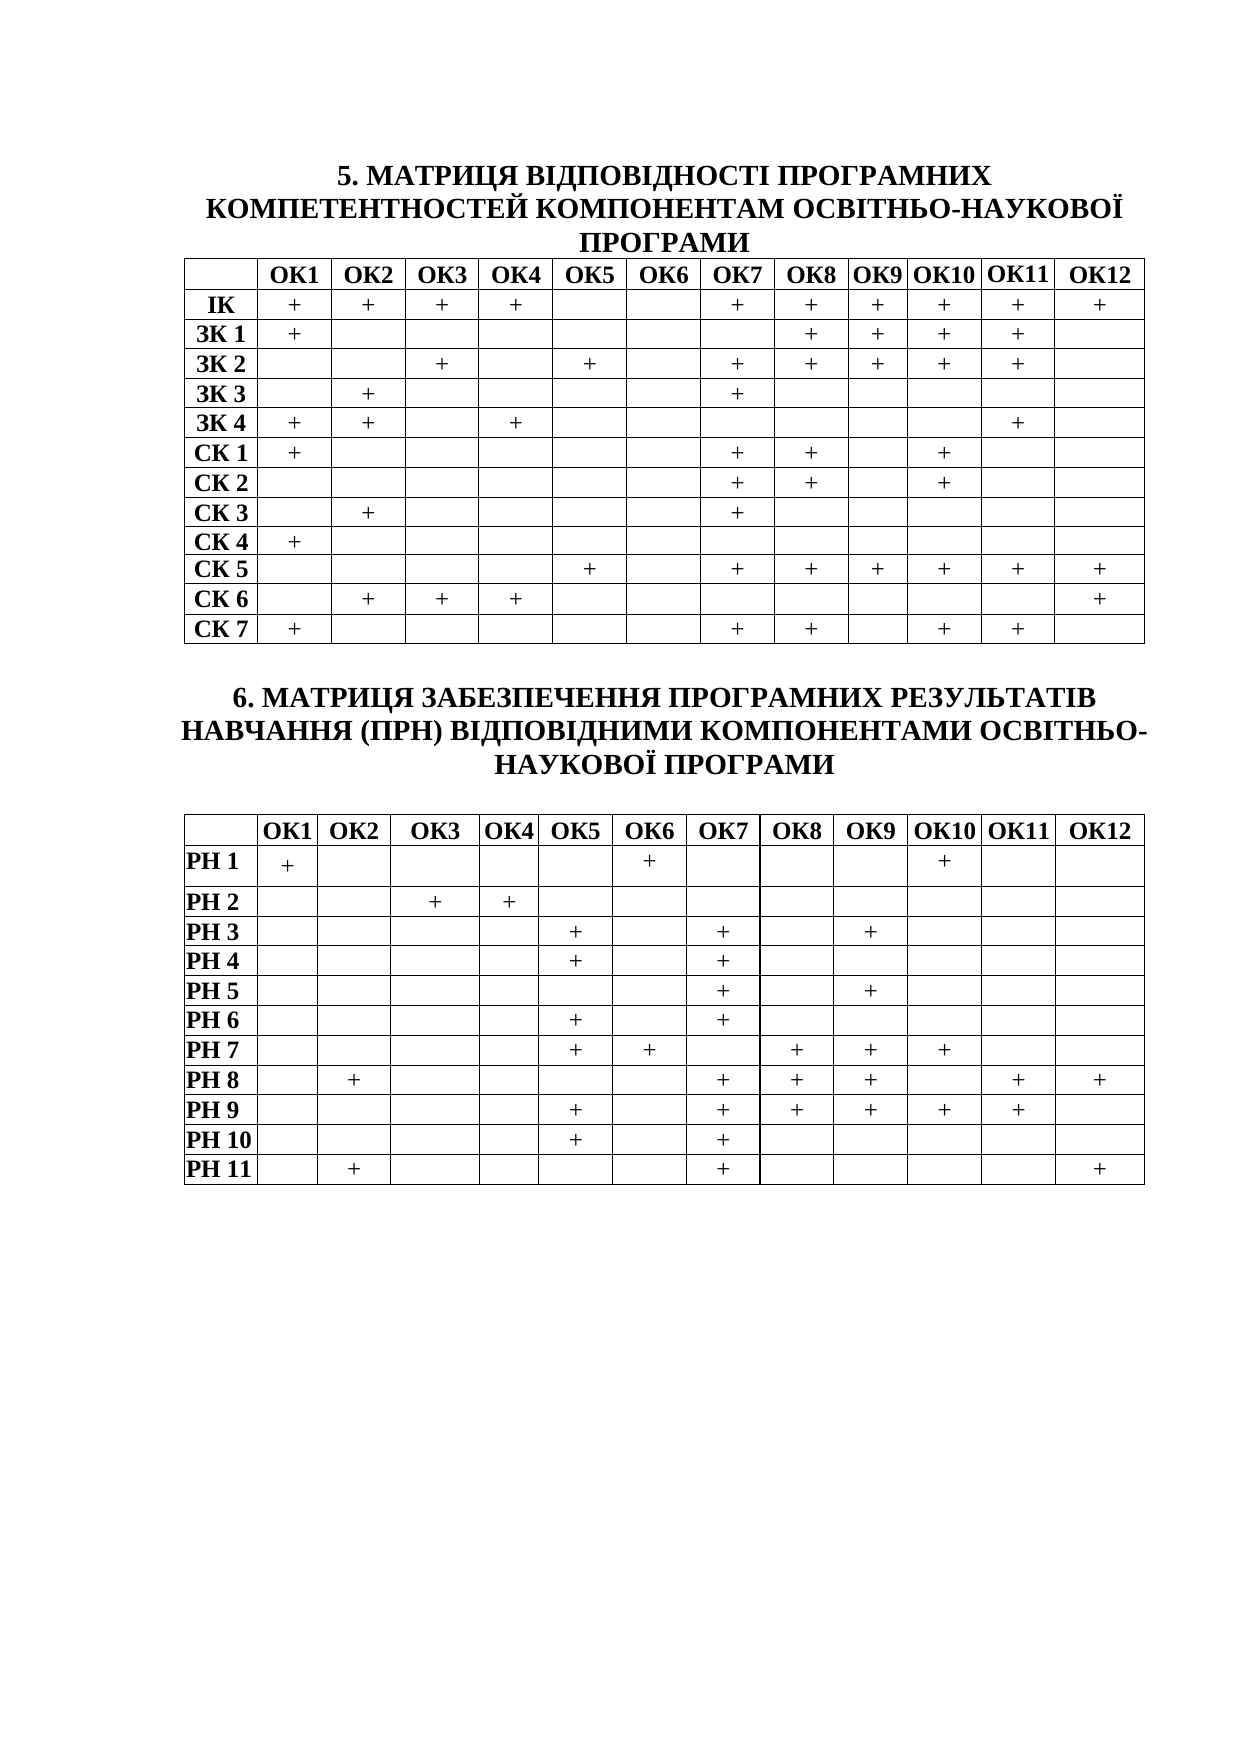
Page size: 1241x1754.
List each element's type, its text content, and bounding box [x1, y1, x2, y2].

table_cell [627, 468, 700, 497]
table_cell + [479, 584, 552, 613]
table_cell [908, 498, 981, 526]
table_cell + [908, 555, 981, 583]
table_cell [258, 584, 331, 613]
table_cell [834, 1125, 907, 1153]
table_cell [553, 290, 626, 318]
table_cell [332, 438, 405, 467]
table_cell [775, 584, 848, 613]
table_cell [1055, 320, 1144, 348]
table_cell [849, 498, 907, 526]
table_cell + [908, 320, 981, 348]
table_cell + [687, 1006, 759, 1034]
table_cell [479, 379, 552, 407]
table_cell ЗК 2 [185, 349, 257, 378]
table_cell [480, 1125, 538, 1153]
table_cell [761, 846, 833, 886]
table_cell [982, 946, 1055, 975]
table_cell + [908, 438, 981, 467]
table_cell [406, 320, 478, 348]
table_cell [1056, 887, 1144, 916]
table_cell [406, 527, 478, 553]
table_cell + [687, 1095, 759, 1124]
table_cell + [1055, 290, 1144, 318]
table_cell + [258, 320, 331, 348]
table_cell [480, 1095, 538, 1124]
table_cell [613, 1125, 686, 1153]
table_cell [761, 1006, 833, 1034]
table_header ОК2 [332, 259, 405, 289]
table_cell [908, 1155, 981, 1183]
table_cell [627, 615, 700, 643]
table_cell [391, 1036, 479, 1064]
table_cell + [318, 1155, 390, 1183]
table_cell [627, 379, 700, 407]
table_cell [982, 1006, 1055, 1034]
table_cell + [775, 349, 848, 378]
table_cell + [480, 887, 538, 916]
table_cell [406, 498, 478, 526]
table_cell [761, 976, 833, 1004]
table_cell РН 9 [185, 1095, 257, 1124]
table_cell СК 6 [185, 584, 257, 613]
table_cell + [687, 976, 759, 1004]
table_cell [332, 615, 405, 643]
table_cell [318, 917, 390, 945]
table_cell + [982, 555, 1054, 583]
table_cell + [613, 846, 686, 886]
table_cell ЗК 3 [185, 379, 257, 407]
table_cell [479, 498, 552, 526]
table_cell [908, 1066, 981, 1094]
table_cell [627, 290, 700, 318]
table_cell + [982, 1066, 1055, 1094]
table_cell + [258, 290, 331, 318]
table_cell ЗК 4 [185, 408, 257, 437]
table_cell + [701, 468, 774, 497]
table_cell [480, 1006, 538, 1034]
table_cell + [849, 349, 907, 378]
table_cell + [982, 290, 1054, 318]
table_cell [849, 408, 907, 437]
table_cell [908, 917, 981, 945]
table_cell [908, 976, 981, 1004]
table_cell + [539, 1125, 612, 1153]
table_cell [701, 320, 774, 348]
table_cell [687, 846, 759, 886]
table_cell [1056, 1006, 1144, 1034]
table_cell + [982, 408, 1054, 437]
table_header ОК7 [701, 259, 774, 289]
table_cell [834, 846, 907, 886]
table_header ОК3 [406, 259, 478, 289]
table_cell [761, 887, 833, 916]
table_cell [479, 349, 552, 378]
table_cell РН 4 [185, 946, 257, 975]
table_cell [761, 946, 833, 975]
table_cell СК 4 [185, 527, 257, 553]
table_cell [479, 438, 552, 467]
table_cell + [539, 1036, 612, 1064]
table_cell [775, 527, 848, 553]
table_cell [553, 438, 626, 467]
table_cell [1056, 1095, 1144, 1124]
table_cell [1056, 946, 1144, 975]
table_cell [480, 1066, 538, 1094]
table_header ОК5 [539, 815, 612, 845]
table_cell [627, 349, 700, 378]
table_header ОК9 [849, 259, 907, 289]
table_cell [908, 1125, 981, 1153]
table_header [185, 259, 257, 289]
table_cell [908, 408, 981, 437]
table_cell + [761, 1066, 833, 1094]
table_cell [849, 468, 907, 497]
table_cell + [701, 379, 774, 407]
table_cell [258, 976, 317, 1004]
table_cell + [258, 438, 331, 467]
table_header ОК8 [775, 259, 848, 289]
table_cell [982, 438, 1054, 467]
table_cell + [908, 1036, 981, 1064]
table_cell + [982, 615, 1054, 643]
table_header [185, 815, 257, 845]
table_cell + [701, 555, 774, 583]
table_cell РН 10 [185, 1125, 257, 1153]
table_cell + [479, 290, 552, 318]
table_cell + [834, 1066, 907, 1094]
table_cell [775, 498, 848, 526]
table_cell + [258, 887, 317, 916]
table_cell + [553, 555, 626, 583]
table_cell [406, 379, 478, 407]
table_cell [849, 615, 907, 643]
table_header ОК10 [908, 815, 981, 845]
table_cell [982, 846, 1055, 886]
table_cell + [406, 290, 478, 318]
table_cell [332, 468, 405, 497]
table_cell [982, 1155, 1055, 1183]
table_cell РН 2 [185, 887, 257, 916]
table_cell [701, 408, 774, 437]
table_cell [258, 379, 331, 407]
table_cell + [1055, 555, 1144, 583]
table_cell + [761, 1036, 833, 1064]
table_cell [1056, 917, 1144, 945]
table_cell [613, 887, 686, 916]
table_cell + [687, 1155, 759, 1183]
table_cell [1056, 846, 1144, 886]
table_cell [391, 1006, 479, 1034]
table_cell [258, 468, 331, 497]
table_cell + [406, 349, 478, 378]
table_cell [539, 1155, 612, 1183]
table_cell [479, 468, 552, 497]
table_cell [849, 438, 907, 467]
table_cell + [775, 555, 848, 583]
table_cell [613, 976, 686, 1004]
table_header ОК6 [613, 815, 686, 845]
table_cell + [332, 379, 405, 407]
table_header ОК11 ОК12 [982, 259, 1054, 289]
table_cell + [834, 1036, 907, 1064]
table_cell + [908, 615, 981, 643]
table_cell [553, 468, 626, 497]
table_cell [775, 379, 848, 407]
table_cell + [701, 498, 774, 526]
table_cell + [687, 1066, 759, 1094]
table_cell РН 11 [185, 1155, 257, 1183]
table_cell [391, 946, 479, 975]
table_cell [480, 846, 538, 886]
table_cell [1055, 379, 1144, 407]
table_cell [391, 1125, 479, 1153]
table_cell [775, 408, 848, 437]
table_cell [479, 320, 552, 348]
table_cell [1056, 1125, 1144, 1153]
table_cell [406, 555, 478, 583]
text 6. МАТРИЦЯ ЗАБЕЗПЕЧЕННЯ ПРОГРАМНИХ РЕЗУЛЬТАТІВ НАВЧАННЯ (ПРН) ВІДПОВІДНИМИ КОМПОНЕНТАМИ ОСВІТНЬО-НАУКОВОЇ ПРОГРАМИ [177, 680, 1152, 781]
table_header ОК4 [479, 259, 552, 289]
table_cell + [258, 527, 331, 553]
table_cell + [775, 438, 848, 467]
table_cell [908, 379, 981, 407]
table_cell [687, 1036, 759, 1064]
table_cell [391, 976, 479, 1004]
table_cell + [775, 615, 848, 643]
table_cell + [849, 290, 907, 318]
table_cell [613, 1006, 686, 1034]
table_cell [627, 498, 700, 526]
table_cell + [332, 408, 405, 437]
table_cell [406, 468, 478, 497]
table_cell + [701, 615, 774, 643]
table_header ОК12 [1055, 259, 1144, 289]
table_cell [539, 846, 612, 886]
table_cell [258, 1036, 317, 1064]
table_cell [332, 320, 405, 348]
table_cell + [613, 1036, 686, 1064]
table_cell [613, 1095, 686, 1124]
table_cell [406, 408, 478, 437]
table_cell [391, 917, 479, 945]
table_cell + [982, 320, 1054, 348]
table_cell [258, 917, 317, 945]
table_cell [553, 320, 626, 348]
table_cell РН 3 [185, 917, 257, 945]
table_cell [318, 1006, 390, 1034]
table_cell + [687, 917, 759, 945]
table_cell [982, 584, 1054, 613]
table_cell [332, 527, 405, 553]
table_cell [539, 887, 612, 916]
table_cell + [701, 438, 774, 467]
table_cell [982, 917, 1055, 945]
table_cell [627, 408, 700, 437]
table_cell + [1056, 1155, 1144, 1183]
table_header ОК6 [627, 259, 700, 289]
table_cell [553, 527, 626, 553]
table_cell [1056, 976, 1144, 1004]
table_cell [553, 379, 626, 407]
table_cell [613, 917, 686, 945]
table_cell [480, 946, 538, 975]
table_cell [318, 1095, 390, 1124]
table_cell РН 8 [185, 1066, 257, 1094]
table_cell СК 2 [185, 468, 257, 497]
table_cell [834, 946, 907, 975]
table_cell + [258, 615, 331, 643]
table_cell [553, 408, 626, 437]
table_header ОК3 [391, 815, 479, 845]
table_cell [982, 379, 1054, 407]
table_cell [908, 527, 981, 553]
table_cell + [332, 584, 405, 613]
table_header ОК11 [982, 815, 1055, 845]
table_cell [391, 846, 479, 886]
table_cell [701, 584, 774, 613]
table_cell [834, 1006, 907, 1034]
table_cell + [701, 290, 774, 318]
table_cell + [908, 468, 981, 497]
table_cell [479, 615, 552, 643]
table_cell [982, 468, 1054, 497]
table_cell + [775, 290, 848, 318]
table_header ОК8 [761, 815, 833, 845]
table_cell [391, 1095, 479, 1124]
table_cell [701, 527, 774, 553]
table_cell СК 1 [185, 438, 257, 467]
table_cell РН 7 [185, 1036, 257, 1064]
table_cell [908, 1006, 981, 1034]
table_cell [613, 1066, 686, 1094]
table_cell [1055, 498, 1144, 526]
table_cell СК 7 [185, 615, 257, 643]
table_cell [849, 379, 907, 407]
table_cell + [479, 408, 552, 437]
table_cell + [332, 290, 405, 318]
table_cell [627, 527, 700, 553]
table_cell [406, 615, 478, 643]
table_header ОК10 [908, 259, 981, 289]
table_cell + [258, 408, 331, 437]
table_cell [627, 438, 700, 467]
table_cell [982, 1036, 1055, 1064]
table_cell + [687, 946, 759, 975]
table_cell [318, 976, 390, 1004]
table_cell [258, 1125, 317, 1153]
table_cell [1055, 349, 1144, 378]
table_cell [982, 527, 1054, 553]
table_cell [539, 976, 612, 1004]
table_header ОК7 [687, 815, 759, 845]
table_cell [834, 1155, 907, 1183]
table_cell [318, 887, 390, 916]
table_cell [479, 555, 552, 583]
table_cell [627, 555, 700, 583]
table_cell [391, 1155, 479, 1183]
table_cell [627, 320, 700, 348]
table_cell [761, 917, 833, 945]
table_cell [553, 584, 626, 613]
table_cell [1055, 438, 1144, 467]
table_cell [258, 1155, 317, 1183]
table_cell [318, 1125, 390, 1153]
table_cell [480, 976, 538, 1004]
table_cell + [553, 349, 626, 378]
table_cell + [834, 976, 907, 1004]
table_cell [258, 1066, 317, 1094]
table_cell [982, 887, 1055, 916]
table_cell [613, 946, 686, 975]
table_cell [258, 498, 331, 526]
table_cell + [258, 846, 317, 886]
table_cell [318, 846, 390, 886]
table_cell СК 5 [185, 555, 257, 583]
table_cell [479, 527, 552, 553]
table_cell + [761, 1095, 833, 1124]
table_header ОК9 [834, 815, 907, 845]
table_header ОК1 [258, 815, 317, 845]
table_cell + [982, 349, 1054, 378]
table_cell + [834, 1095, 907, 1124]
table_header ОК12 [1056, 815, 1144, 845]
table_cell + [1056, 1066, 1144, 1094]
table_cell [258, 555, 331, 583]
table_cell [318, 1036, 390, 1064]
table_cell [908, 946, 981, 975]
table_cell [849, 527, 907, 553]
table_cell [553, 498, 626, 526]
table_header ОК1 [258, 259, 331, 289]
table_cell + [908, 1095, 981, 1124]
table_cell [332, 349, 405, 378]
table_header ОК5 [553, 259, 626, 289]
table_cell [332, 555, 405, 583]
table_cell [1055, 468, 1144, 497]
text 5. МАТРИЦЯ ВІДПОВІДНОСТІ ПРОГРАМНИХ КОМПЕТЕНТНОСТЕЙ КОМПОНЕНТАМ ОСВІТНЬО-НАУКОВОЇ ПРОГРАМИ [177, 158, 1152, 258]
table_header ОК4 [480, 815, 538, 845]
table_cell + [539, 1006, 612, 1034]
table_cell + [849, 555, 907, 583]
table_cell [982, 976, 1055, 1004]
table_cell + [406, 584, 478, 613]
table_cell [258, 1095, 317, 1124]
table_cell ЗК 1 [185, 320, 257, 348]
table_cell + [908, 349, 981, 378]
table_cell [539, 1066, 612, 1094]
table_cell + [332, 498, 405, 526]
table_header ОК2 [318, 815, 390, 845]
table_cell [480, 1155, 538, 1183]
table_cell [553, 615, 626, 643]
table_cell [1055, 527, 1144, 553]
table_cell [908, 887, 981, 916]
table_cell [258, 1006, 317, 1034]
table_cell + [539, 946, 612, 975]
table_cell [1055, 615, 1144, 643]
table_cell + [775, 320, 848, 348]
table_cell [480, 917, 538, 945]
table_cell [613, 1155, 686, 1183]
table_cell ІК [185, 290, 257, 318]
table_cell [627, 584, 700, 613]
table_cell [687, 887, 759, 916]
table_cell [982, 498, 1054, 526]
table_cell + [982, 1095, 1055, 1124]
table_cell [258, 349, 331, 378]
table_cell [258, 946, 317, 975]
table_cell [849, 584, 907, 613]
table_cell + [687, 1125, 759, 1153]
table_cell РН 1 [185, 846, 257, 886]
table_cell + [318, 1066, 390, 1094]
table_cell + [701, 349, 774, 378]
table_cell [318, 946, 390, 975]
table_cell РН 6 [185, 1006, 257, 1034]
table_cell [761, 1155, 833, 1183]
table_cell [761, 1125, 833, 1153]
table_cell [982, 1125, 1055, 1153]
table_cell + [834, 917, 907, 945]
table_cell [908, 584, 981, 613]
table_cell + [539, 917, 612, 945]
table_cell [391, 1066, 479, 1094]
table_cell [834, 887, 907, 916]
table_cell + [539, 1095, 612, 1124]
table_cell РН 5 [185, 976, 257, 1004]
table_cell СК 3 [185, 498, 257, 526]
table_cell + [908, 846, 981, 886]
table_cell [1056, 1036, 1144, 1064]
table_cell + [391, 887, 479, 916]
table_cell [1055, 408, 1144, 437]
table_cell + [849, 320, 907, 348]
table_cell [406, 438, 478, 467]
table_cell + [1055, 584, 1144, 613]
table_cell [480, 1036, 538, 1064]
table_cell + [775, 468, 848, 497]
table_cell + [908, 290, 981, 318]
